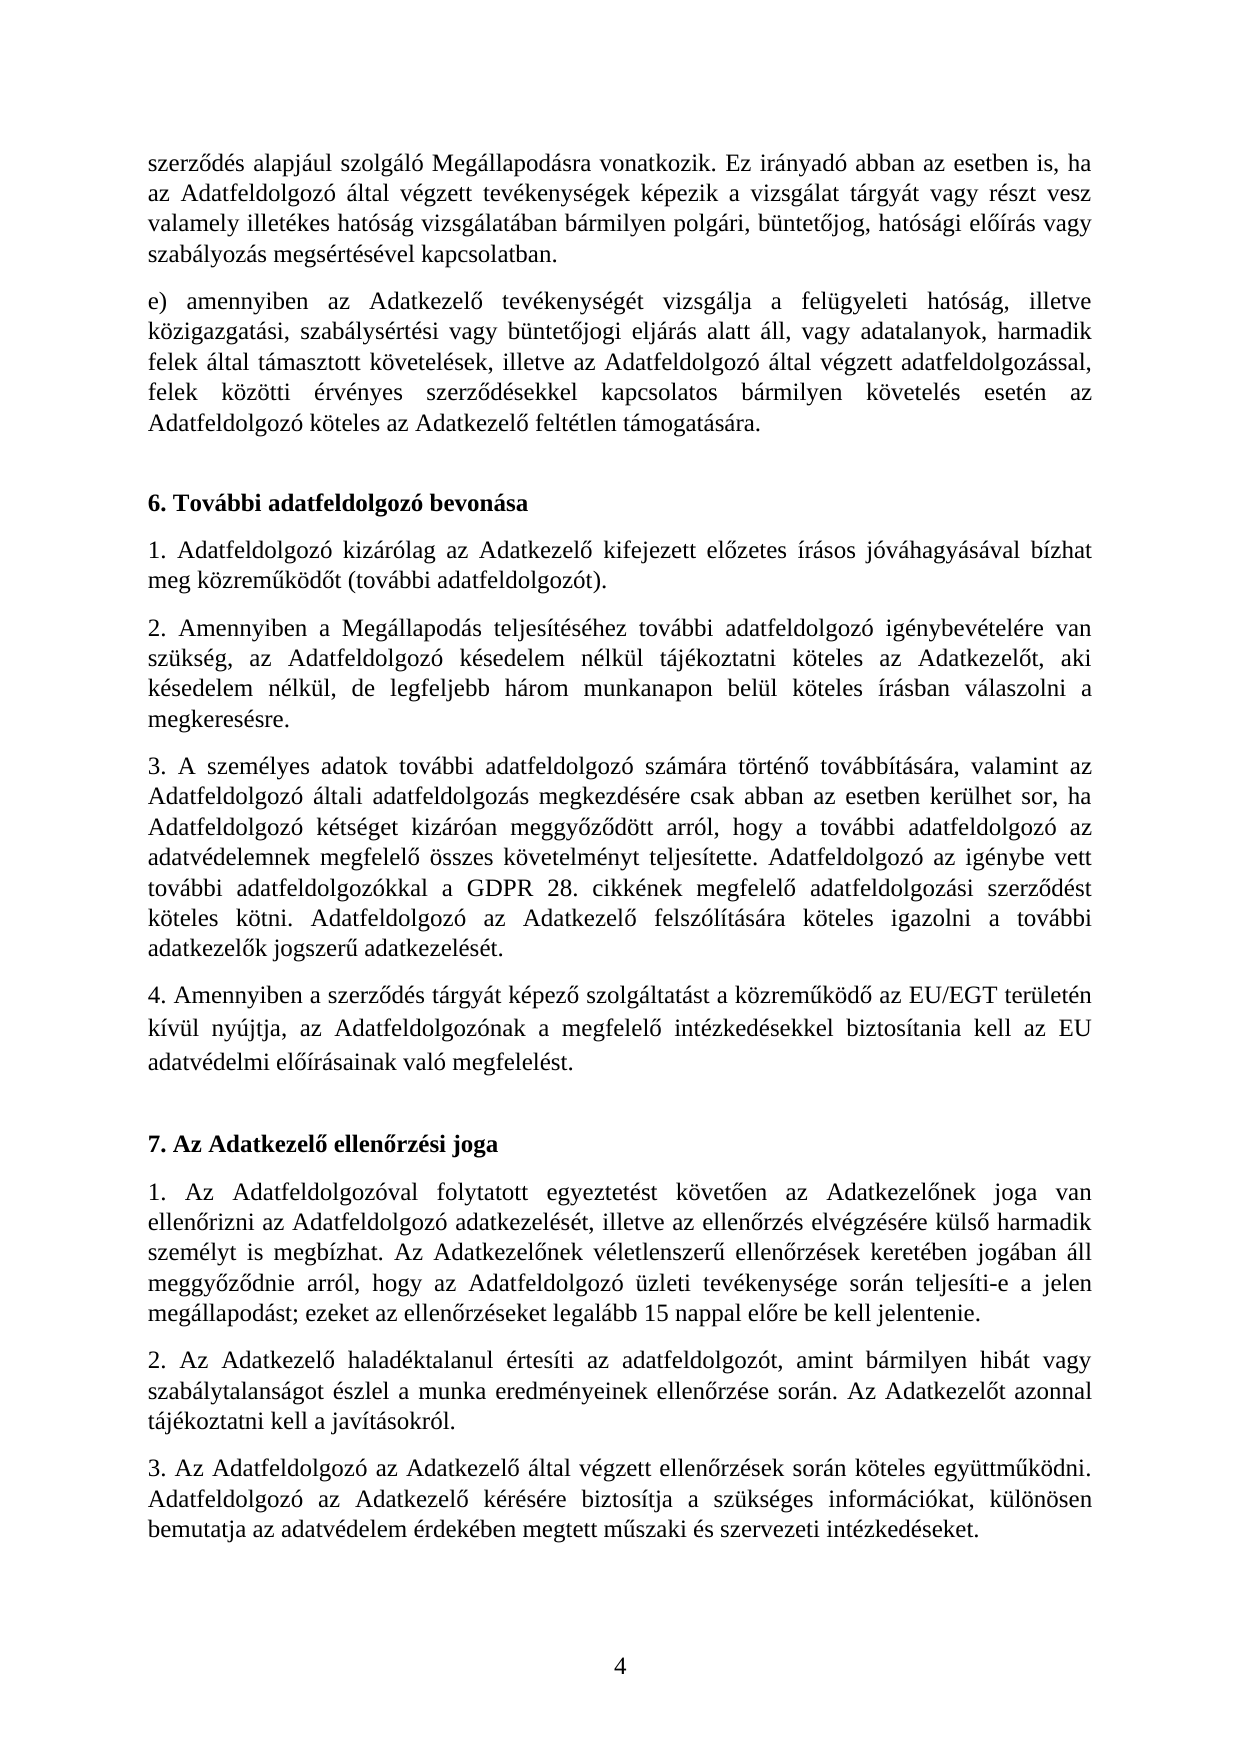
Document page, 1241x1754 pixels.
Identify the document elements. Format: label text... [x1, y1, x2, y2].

text 6. További adatfeldolgozó bevonása [148, 488, 1093, 516]
text 3. A személyes adatok további adatfeldolgozó számára történő továbbítására, valamint az Adatfeldolgozó általi adatfeldolgozás megkezdésére csak abban az esetben kerülhet sor, ha Adatfeldolgozó kétséget kizáróan meggyőződött arról, hogy a további adatfeldolgozó az adatvédelemnek megfelelő összes követelményt teljesítette. Adatfeldolgozó az igénybe vett további adatfeldolgozókkal a GDPR 28. cikkének megfelelő adatfeldolgozási szerződést köteles kötni. Adatfeldolgozó az Adatkezelő felszólítására köteles igazolni a további adatkezelők jogszerű adatkezelését. [148, 751, 1093, 962]
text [148, 148, 1093, 268]
text 2. Amennyiben a Megállapodás teljesítéséhez további adatfeldolgozó igénybevételére van szükség, az Adatfeldolgozó késedelem nélkül tájékoztatni köteles az Adatkezelőt, aki késedelem nélkül, de legfeljebb három munkanapon belül köteles írásban válaszolni a megkeresésre. [148, 613, 1093, 733]
text 1. Az Adatfeldolgozóval folytatott egyeztetést követően az Adatkezelőnek joga van ellenőrizni az Adatfeldolgozó adatkezelését, illetve az ellenőrzés elvégzésére külső harmadik személyt is megbízhat. Az Adatkezelőnek véletlenszerű ellenőrzések keretében jogában áll meggyőződnie arról, hogy az Adatfeldolgozó üzleti tevékenysége során teljesíti-e a jelen megállapodást; ezeket az ellenőrzéseket legalább 15 nappal előre be kell jelentenie. [148, 1177, 1093, 1327]
text 2. Az Adatkezelő haladéktalanul értesíti az adatfeldolgozót, amint bármilyen hibát vagy szabálytalanságot észlel a munka eredményeinek ellenőrzése során. Az Adatkezelőt azonnal tájékoztatni kell a javításokról. [148, 1345, 1093, 1435]
text e) amennyiben az Adatkezelő tevékenységét vizsgálja a felügyeleti hatóság, illetve közigazgatási, szabálysértési vagy büntetőjogi eljárás alatt áll, vagy adatalanyok, harmadik felek által támasztott követelések, illetve az Adatfeldolgozó által végzett adatfeldolgozással, felek közötti érvényes szerződésekkel kapcsolatos bármilyen követelés esetén az Adatfeldolgozó köteles az Adatkezelő feltétlen támogatására. [148, 286, 1093, 436]
text 3. Az Adatfeldolgozó az Adatkezelő által végzett ellenőrzések során köteles együttműködni. Adatfeldolgozó az Adatkezelő kérésére biztosítja a szükséges információkat, különösen bemutatja az adatvédelem érdekében megtett műszaki és szervezeti intézkedéseket. [148, 1453, 1093, 1543]
text 4. Amennyiben a szerződés tárgyát képező szolgáltatást a közreműködő az EU/EGT területén kívül nyújtja, az Adatfeldolgozónak a megfelelő intézkedésekkel biztosítania kell az EU adatvédelmi előírásainak való megfelelést. [148, 981, 1093, 1075]
text 1. Adatfeldolgozó kizárólag az Adatkezelő kifejezett előzetes írásos jóváhagyásával bízhat meg közreműködőt (további adatfeldolgozót). [148, 535, 1093, 594]
text 7. Az Adatkezelő ellenőrzési joga [148, 1129, 1093, 1158]
